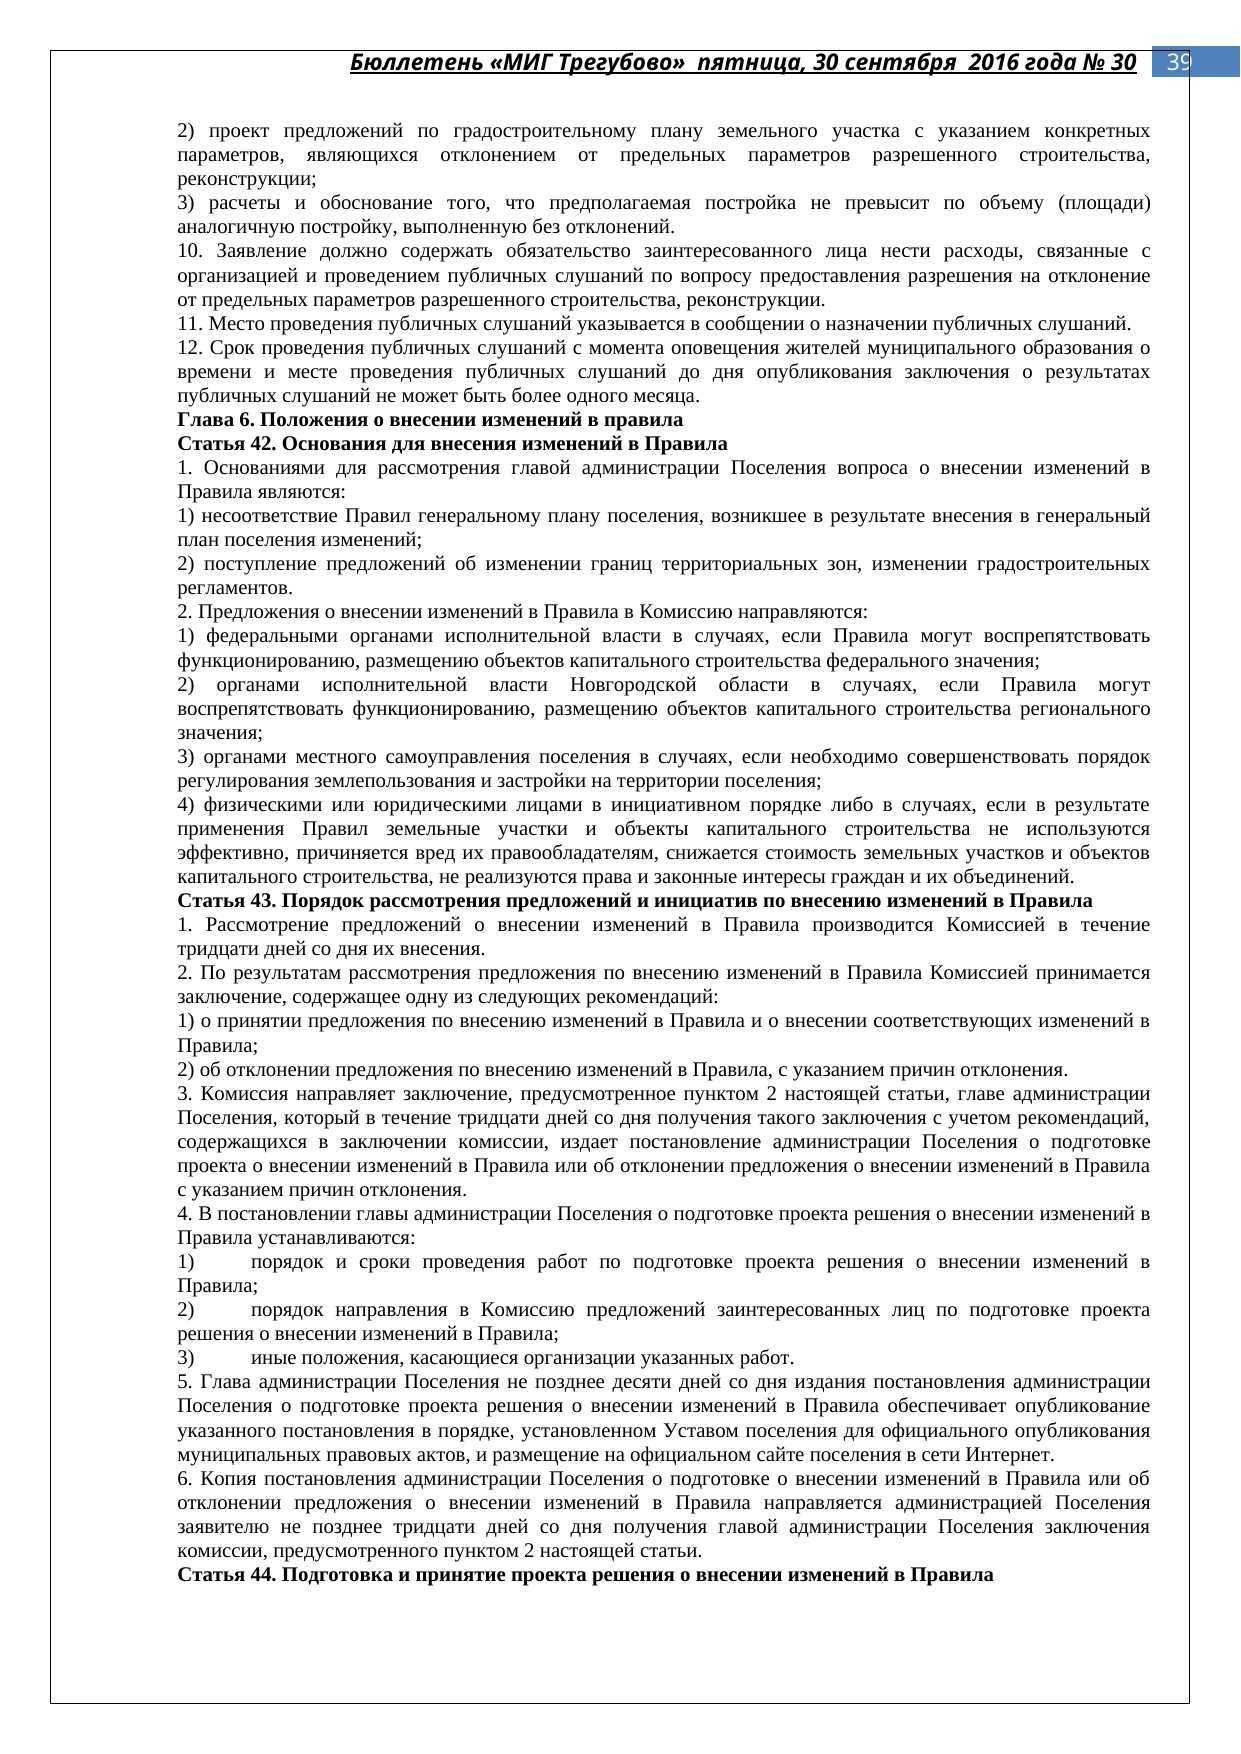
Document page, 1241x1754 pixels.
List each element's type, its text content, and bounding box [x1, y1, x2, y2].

text 2) органами исполнительной власти Новгородской области в случаях, если Правила могут воспрепятствовать функционированию, размещению объектов капитального строительства регионального значения; [177, 672, 1152, 744]
text 1) федеральными органами исполнительной власти в случаях, если Правила могут воспрепятствовать функционированию, размещению объектов капитального строительства федерального значения; [177, 623, 1152, 672]
text Статья 44. Подготовка и принятие проекта решения о внесении изменений в Правила [177, 1562, 1152, 1586]
text 2) проект предложений по градостроительному плану земельного участка с указанием конкретных параметров, являющихся отклонением от предельных параметров разрешенного строительства, реконструкции; [177, 118, 1152, 190]
text 3. Комиссия направляет заключение, предусмотренное пунктом 2 настоящей статьи, главе администрации Поселения, который в течение тридцати дней со дня получения такого заключения с учетом рекомендаций, содержащихся в заключении комиссии, издает постановление администрации Поселения о подготовке проекта о внесении изменений в Правила или об отклонении предложения о внесении изменений в Правила с указанием причин отклонения. [177, 1081, 1152, 1201]
text 1) о принятии предложения по внесению изменений в Правила и о внесении соответствующих изменений в Правила; [177, 1008, 1152, 1057]
text 1) несоответствие Правил генеральному плану поселения, возникшее в результате внесения в генеральный план поселения изменений; [177, 503, 1152, 551]
text 3) расчеты и обоснование того, что предполагаемая постройка не превысит по объему (площади) аналогичную постройку, выполненную без отклонений. [177, 190, 1152, 238]
text 2. Предложения о внесении изменений в Правила в Комиссию направляются: [177, 599, 1152, 623]
text 4) физическими или юридическими лицами в инициативном порядке либо в случаях, если в результате применения Правил земельные участки и объекты капитального строительства не используются эффективно, причиняется вред их правообладателям, снижается стоимость земельных участков и объектов капитального строительства, не реализуются права и законные интересы граждан и их объединений. [177, 792, 1152, 888]
text 12. Срок проведения публичных слушаний с момента оповещения жителей муниципального образования о времени и месте проведения публичных слушаний до дня опубликования заключения о результатах публичных слушаний не может быть более одного месяца. [177, 335, 1152, 407]
text 3) органами местного самоуправления поселения в случаях, если необходимо совершенствовать порядок регулирования землепользования и застройки на территории поселения; [177, 744, 1152, 792]
text 1) порядок и сроки проведения работ по подготовке проекта решения о внесении изменений в Правила; [177, 1249, 1152, 1297]
text 2) об отклонении предложения по внесению изменений в Правила, с указанием причин отклонения. [177, 1057, 1152, 1081]
text 4. В постановлении главы администрации Поселения о подготовке проекта решения о внесении изменений в Правила устанавливаются: [177, 1201, 1152, 1249]
text 6. Копия постановления администрации Поселения о подготовке о внесении изменений в Правила или об отклонении предложения о внесении изменений в Правила направляется администрацией Поселения заявителю не позднее тридцати дней со дня получения главой администрации Поселения заключения комиссии, предусмотренного пунктом 2 настоящей статьи. [177, 1466, 1152, 1562]
text Глава 6. Положения о внесении изменений в правила [177, 407, 1152, 431]
text 2) порядок направления в Комиссию предложений заинтересованных лиц по подготовке проекта решения о внесении изменений в Правила; [177, 1297, 1152, 1345]
text 1. Основаниями для рассмотрения главой администрации Поселения вопроса о внесении изменений в Правила являются: [177, 455, 1152, 503]
text Статья 42. Основания для внесения изменений в Правила [177, 431, 1152, 455]
text 1. Рассмотрение предложений о внесении изменений в Правила производится Комиссией в течение тридцати дней со дня их внесения. [177, 912, 1152, 960]
text 2) поступление предложений об изменении границ территориальных зон, изменении градостроительных регламентов. [177, 551, 1152, 599]
text 3) иные положения, касающиеся организации указанных работ. [177, 1345, 1152, 1369]
text 2. По результатам рассмотрения предложения по внесению изменений в Правила Комиссией принимается заключение, содержащее одну из следующих рекомендаций: [177, 960, 1152, 1008]
text 10. Заявление должно содержать обязательство заинтересованного лица нести расходы, связанные с организацией и проведением публичных слушаний по вопросу предоставления разрешения на отклонение от предельных параметров разрешенного строительства, реконструкции. [177, 238, 1152, 311]
text 11. Место проведения публичных слушаний указывается в сообщении о назначении публичных слушаний. [177, 311, 1152, 335]
text 5. Глава администрации Поселения не позднее десяти дней со дня издания постановления администрации Поселения о подготовке проекта решения о внесении изменений в Правила обеспечивает опубликование указанного постановления в порядке, установленном Уставом поселения для официального опубликования муниципальных правовых актов, и размещение на официальном сайте поселения в сети Интернет. [177, 1369, 1152, 1466]
text Статья 43. Порядок рассмотрения предложений и инициатив по внесению изменений в Правила [177, 888, 1152, 912]
